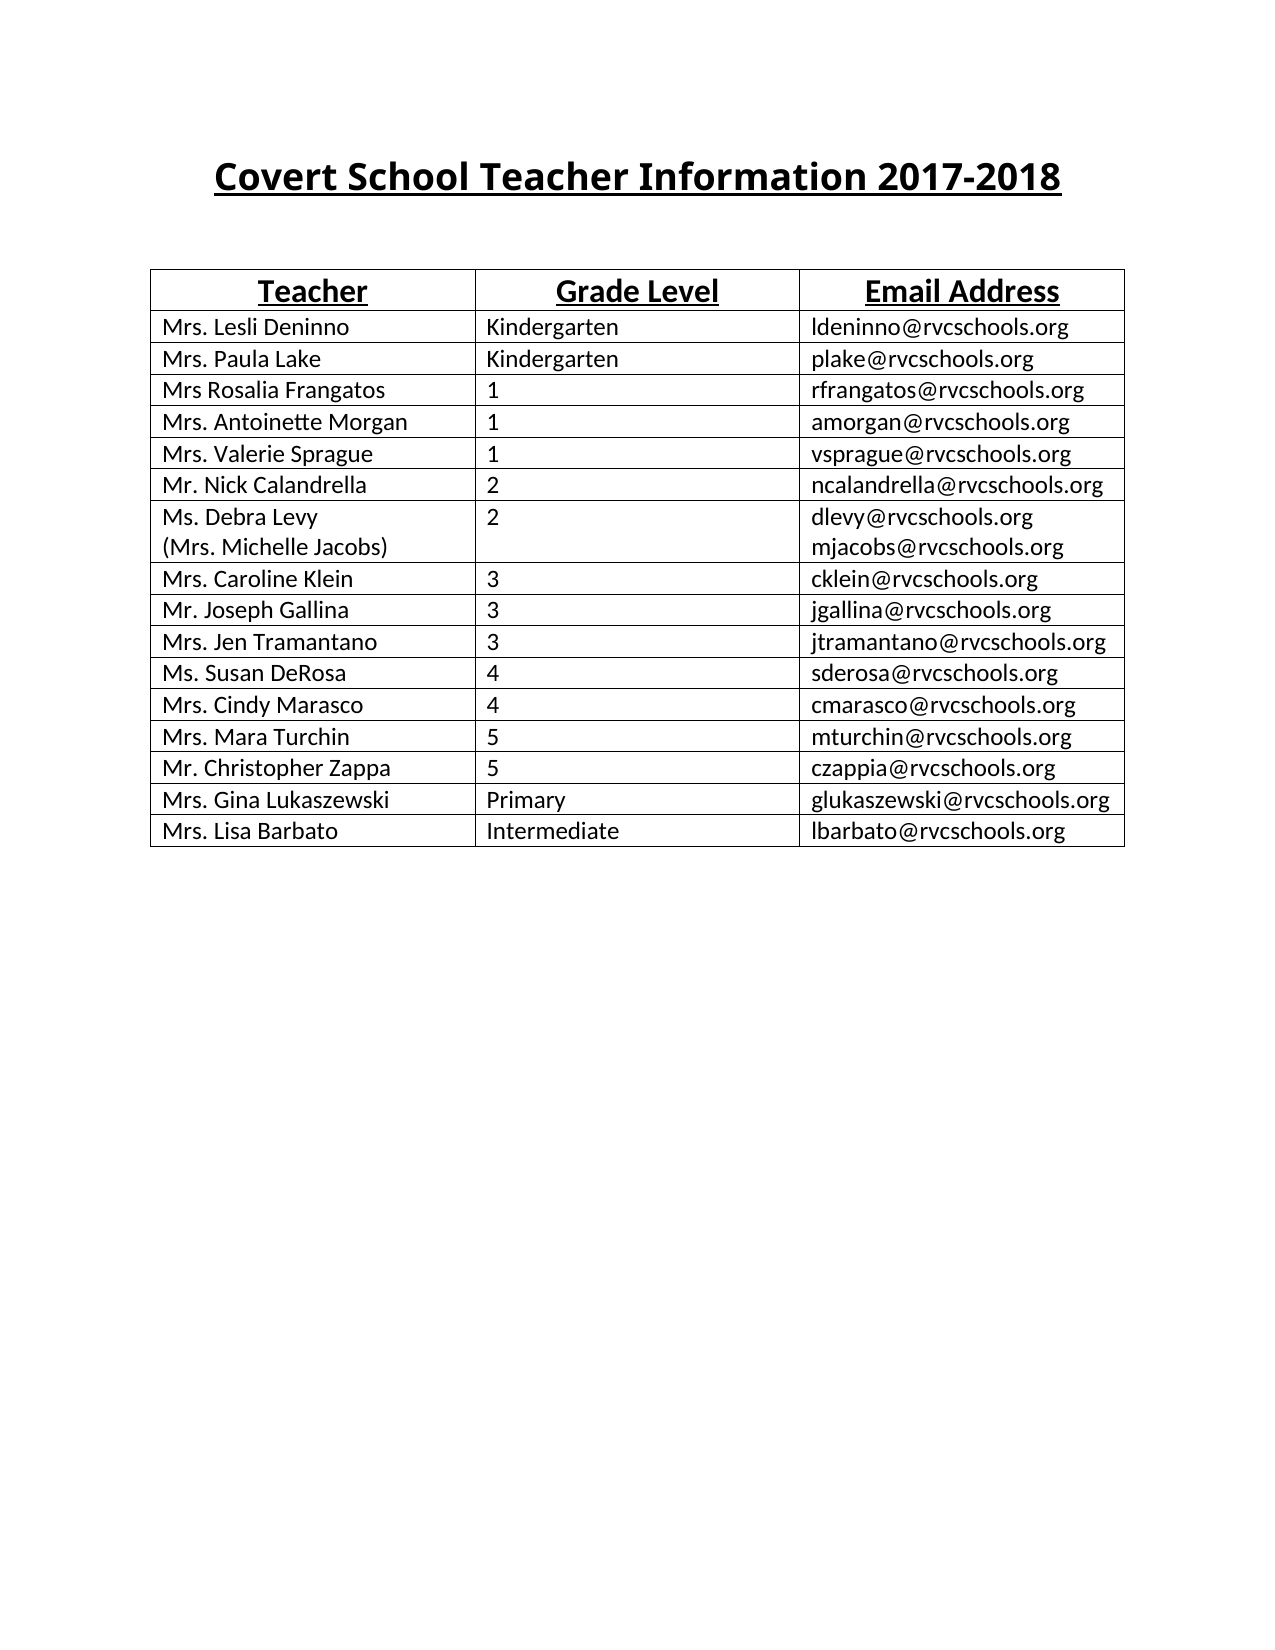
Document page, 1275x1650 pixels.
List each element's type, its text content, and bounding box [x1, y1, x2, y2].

table_cell 1 [476, 438, 799, 468]
table_cell Primary [476, 784, 799, 814]
table_cell Mrs Rosalia Frangatos [151, 375, 475, 405]
table_cell cmarasco@rvcschools.org [800, 689, 1124, 720]
table_cell Mrs. Lisa Barbato [151, 815, 475, 846]
table_cell glukaszewski@rvcschools.org [800, 784, 1124, 814]
table_cell amorgan@rvcschools.org [800, 406, 1124, 437]
table_header Teacher [151, 270, 475, 310]
table_cell Mrs. Paula Lake [151, 343, 475, 373]
table_cell ncalandrella@rvcschools.org [800, 469, 1124, 500]
table_cell 3 [476, 626, 799, 657]
table_cell 5 [476, 752, 799, 783]
table_cell Kindergarten [476, 343, 799, 373]
table_cell Mr. Joseph Gallina [151, 595, 475, 625]
table_cell Mr. Christopher Zappa [151, 752, 475, 783]
table_cell Mrs. Caroline Klein [151, 563, 475, 593]
table_cell plake@rvcschools.org [800, 343, 1124, 373]
table_cell Ms. Debra Levy (Mrs. Michelle Jacobs) [151, 501, 475, 562]
table_cell mturchin@rvcschools.org [800, 721, 1124, 751]
table_header Grade Level [476, 270, 799, 310]
table_cell Mr. Nick Calandrella [151, 469, 475, 500]
table_cell dlevy@rvcschools.org mjacobs@rvcschools.org [800, 501, 1124, 562]
table_cell 1 [476, 375, 799, 405]
table_cell 5 [476, 721, 799, 751]
table_cell cklein@rvcschools.org [800, 563, 1124, 593]
table_cell Mrs. Antoinette Morgan [151, 406, 475, 437]
table_cell rfrangatos@rvcschools.org [800, 375, 1124, 405]
table_cell 4 [476, 658, 799, 688]
table_header Email Address [800, 270, 1124, 310]
table_cell jtramantano@rvcschools.org [800, 626, 1124, 657]
table_cell ldeninno@rvcschools.org [800, 311, 1124, 342]
text Covert School Teacher Information 2017-2018 [150, 150, 1125, 201]
table_cell jgallina@rvcschools.org [800, 595, 1124, 625]
table_cell Mrs. Lesli Deninno [151, 311, 475, 342]
table_cell Mrs. Cindy Marasco [151, 689, 475, 720]
table_cell lbarbato@rvcschools.org [800, 815, 1124, 846]
table_cell Ms. Susan DeRosa [151, 658, 475, 688]
table_cell 2 [476, 469, 799, 500]
table_cell 2 [476, 501, 799, 562]
table_cell 3 [476, 563, 799, 593]
table_cell sderosa@rvcschools.org [800, 658, 1124, 688]
table_cell 1 [476, 406, 799, 437]
table_cell Intermediate [476, 815, 799, 846]
table_cell czappia@rvcschools.org [800, 752, 1124, 783]
table_cell Mrs. Mara Turchin [151, 721, 475, 751]
table_cell Mrs. Jen Tramantano [151, 626, 475, 657]
table_cell 3 [476, 595, 799, 625]
table_cell Mrs. Valerie Sprague [151, 438, 475, 468]
table_cell vsprague@rvcschools.org [800, 438, 1124, 468]
table_cell 4 [476, 689, 799, 720]
table_cell Mrs. Gina Lukaszewski [151, 784, 475, 814]
table_cell Kindergarten [476, 311, 799, 342]
